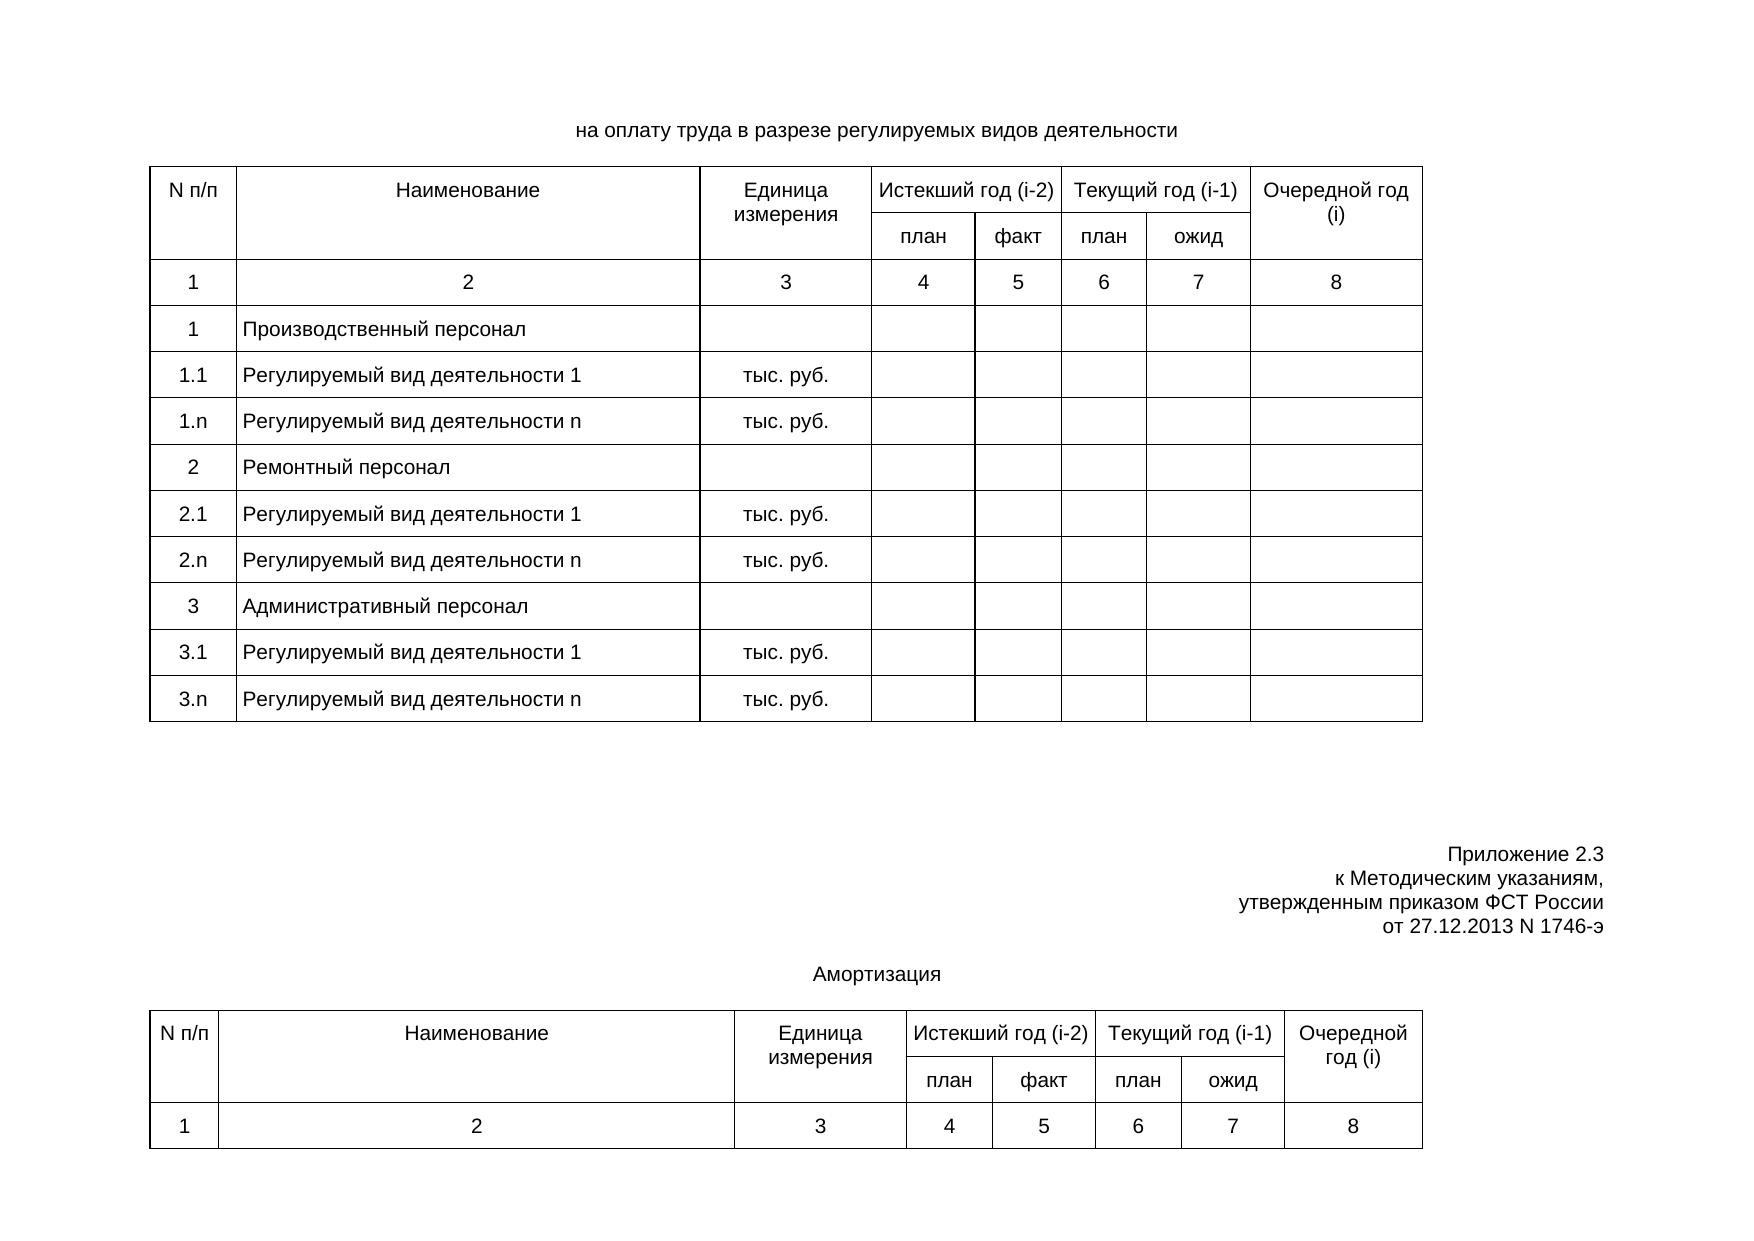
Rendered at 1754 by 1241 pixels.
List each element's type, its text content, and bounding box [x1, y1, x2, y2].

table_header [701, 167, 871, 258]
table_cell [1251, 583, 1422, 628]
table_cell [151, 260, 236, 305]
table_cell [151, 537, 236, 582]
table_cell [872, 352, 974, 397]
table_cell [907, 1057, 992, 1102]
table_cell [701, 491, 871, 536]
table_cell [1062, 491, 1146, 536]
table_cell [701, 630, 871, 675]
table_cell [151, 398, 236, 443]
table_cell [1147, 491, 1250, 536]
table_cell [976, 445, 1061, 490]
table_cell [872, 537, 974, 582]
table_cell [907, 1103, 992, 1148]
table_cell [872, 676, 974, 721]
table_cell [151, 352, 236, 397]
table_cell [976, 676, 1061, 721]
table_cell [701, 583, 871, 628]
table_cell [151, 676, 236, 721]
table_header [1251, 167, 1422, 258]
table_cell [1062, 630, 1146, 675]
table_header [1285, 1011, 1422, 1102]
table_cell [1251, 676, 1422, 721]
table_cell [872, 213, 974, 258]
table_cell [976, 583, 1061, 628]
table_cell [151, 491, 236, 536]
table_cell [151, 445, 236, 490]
text Амортизация [150, 962, 1604, 986]
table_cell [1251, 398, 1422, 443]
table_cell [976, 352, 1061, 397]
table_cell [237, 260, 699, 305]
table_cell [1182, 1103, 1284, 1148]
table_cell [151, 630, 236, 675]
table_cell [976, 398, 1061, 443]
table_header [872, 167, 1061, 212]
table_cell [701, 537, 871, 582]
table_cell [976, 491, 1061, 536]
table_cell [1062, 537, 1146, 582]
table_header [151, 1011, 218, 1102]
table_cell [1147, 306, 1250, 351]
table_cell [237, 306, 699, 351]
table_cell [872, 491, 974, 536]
text на оплату труда в разрезе регулируемых видов деятельности [150, 118, 1604, 142]
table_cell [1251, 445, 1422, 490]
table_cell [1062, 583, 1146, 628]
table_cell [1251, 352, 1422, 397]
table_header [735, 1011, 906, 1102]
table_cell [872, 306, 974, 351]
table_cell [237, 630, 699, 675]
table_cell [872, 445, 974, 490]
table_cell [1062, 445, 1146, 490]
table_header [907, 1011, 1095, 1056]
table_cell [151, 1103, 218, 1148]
text от 27.12.2013 N 1746-э [150, 914, 1604, 938]
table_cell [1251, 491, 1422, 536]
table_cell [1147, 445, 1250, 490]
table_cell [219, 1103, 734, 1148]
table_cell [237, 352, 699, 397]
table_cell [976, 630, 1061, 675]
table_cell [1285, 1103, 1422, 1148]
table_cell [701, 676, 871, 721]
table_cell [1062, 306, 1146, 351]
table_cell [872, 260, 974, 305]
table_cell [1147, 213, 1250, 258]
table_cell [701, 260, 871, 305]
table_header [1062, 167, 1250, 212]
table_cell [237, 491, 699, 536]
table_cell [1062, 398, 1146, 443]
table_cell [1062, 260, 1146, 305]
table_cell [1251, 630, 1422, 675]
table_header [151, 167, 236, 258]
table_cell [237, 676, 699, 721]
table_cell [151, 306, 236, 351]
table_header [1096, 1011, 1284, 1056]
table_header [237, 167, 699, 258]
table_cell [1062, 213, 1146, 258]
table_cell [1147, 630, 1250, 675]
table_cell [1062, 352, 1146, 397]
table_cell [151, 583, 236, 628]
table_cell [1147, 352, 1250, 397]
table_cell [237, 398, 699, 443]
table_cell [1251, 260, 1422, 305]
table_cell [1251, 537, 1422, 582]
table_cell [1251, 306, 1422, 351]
text утвержденным приказом ФСТ России [150, 890, 1604, 914]
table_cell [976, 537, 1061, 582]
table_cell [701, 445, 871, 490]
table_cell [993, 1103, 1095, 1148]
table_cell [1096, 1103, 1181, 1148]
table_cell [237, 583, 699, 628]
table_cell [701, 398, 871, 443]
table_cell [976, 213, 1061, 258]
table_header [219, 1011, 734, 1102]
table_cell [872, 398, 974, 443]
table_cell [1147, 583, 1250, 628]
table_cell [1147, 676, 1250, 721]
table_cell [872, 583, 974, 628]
text к Методическим указаниям, [150, 866, 1604, 890]
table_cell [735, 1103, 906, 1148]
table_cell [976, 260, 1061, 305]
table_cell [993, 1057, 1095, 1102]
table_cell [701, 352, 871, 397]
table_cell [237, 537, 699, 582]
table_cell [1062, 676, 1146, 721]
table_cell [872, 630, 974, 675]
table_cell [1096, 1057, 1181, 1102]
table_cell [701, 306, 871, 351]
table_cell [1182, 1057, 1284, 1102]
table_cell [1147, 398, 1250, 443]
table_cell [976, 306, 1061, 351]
text Приложение 2.3 [150, 842, 1604, 866]
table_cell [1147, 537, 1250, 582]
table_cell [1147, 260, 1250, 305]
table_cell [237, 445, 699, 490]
